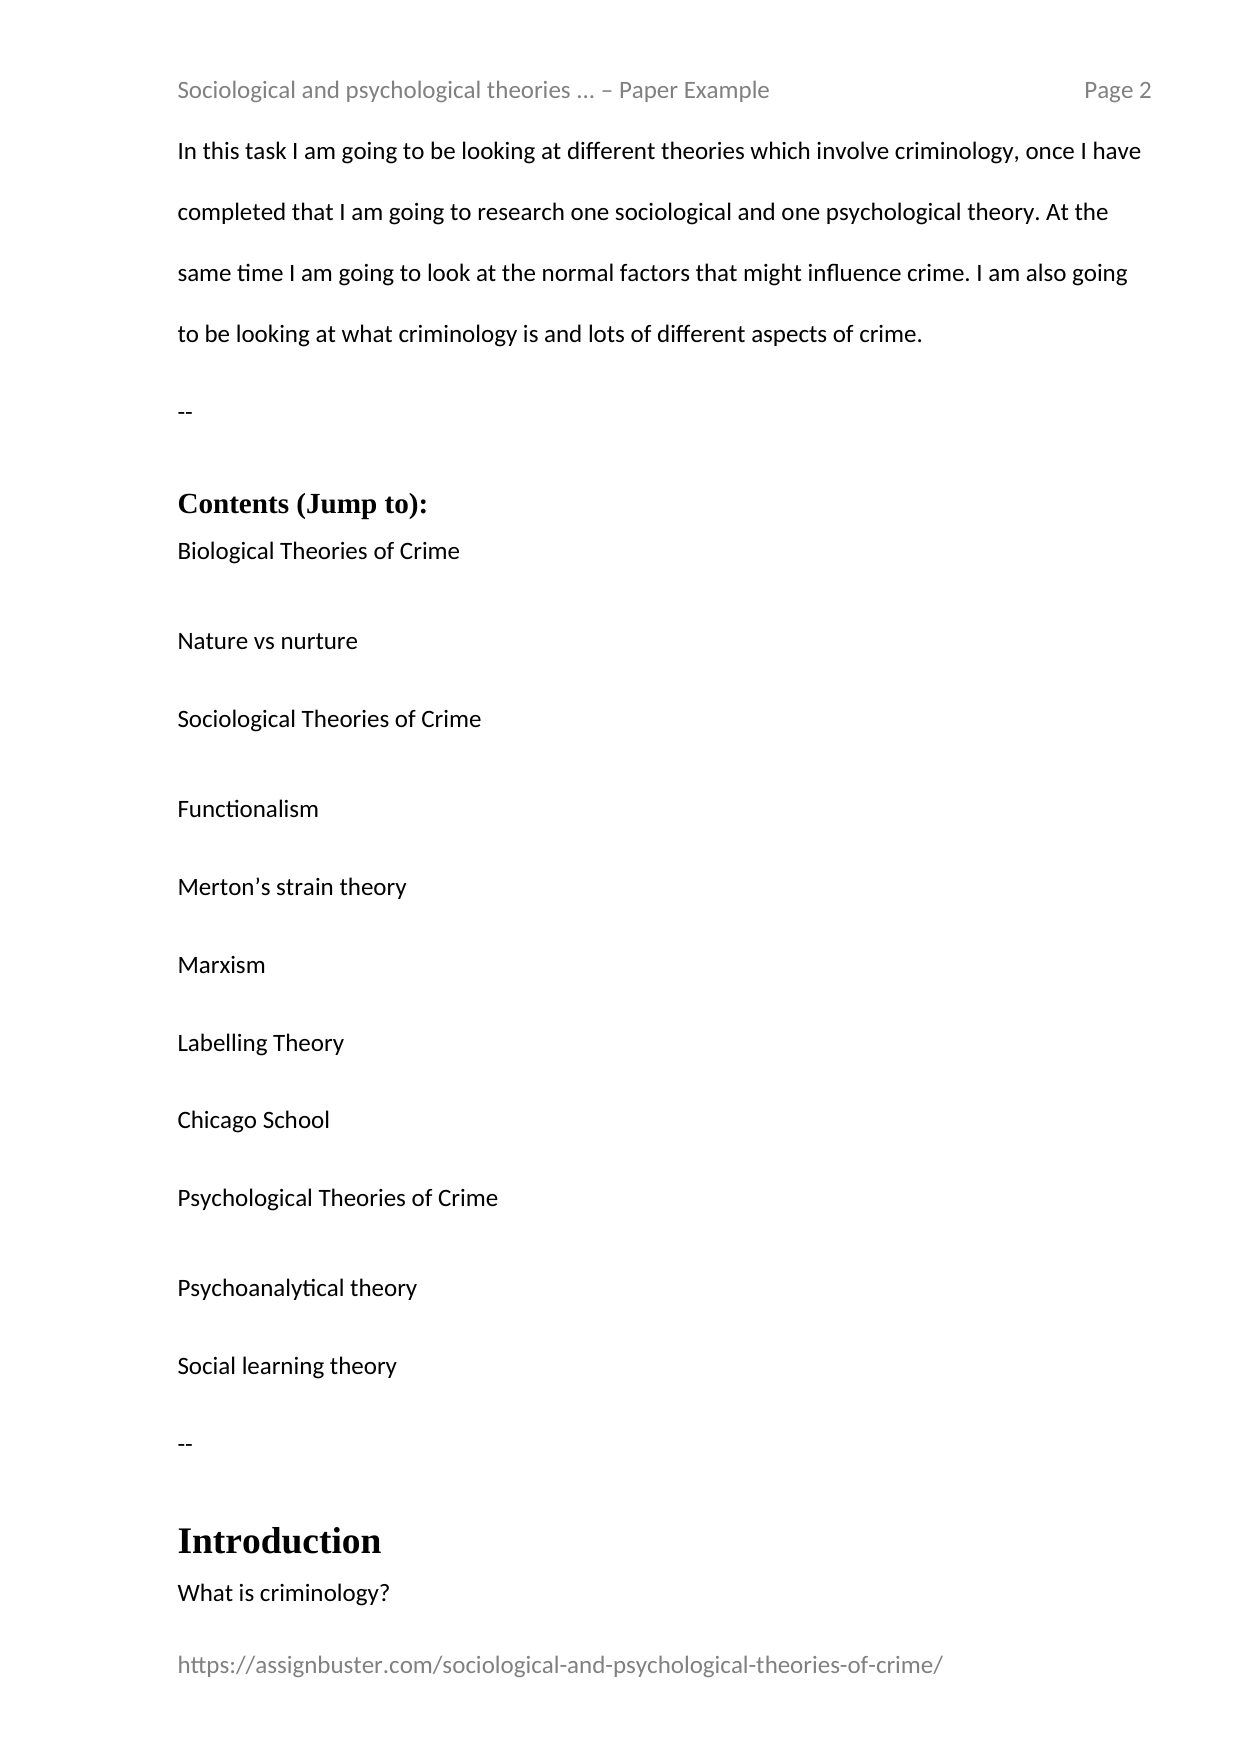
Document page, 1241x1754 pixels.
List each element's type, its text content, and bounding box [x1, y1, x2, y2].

text Psychological Theories of Crime [177, 1182, 1152, 1213]
text Biological Theories of Crime [177, 535, 1152, 565]
text -- [177, 396, 1152, 426]
text Merton’s strain theory [177, 871, 1152, 902]
subtitle Contents (Jump to): [177, 486, 1152, 520]
text What is criminology? [177, 1578, 1152, 1608]
text Psychoanalytical theory [177, 1273, 1152, 1303]
text Chicago School [177, 1104, 1152, 1135]
text In this task I am going to be looking at different theories which involve criminology, once I have completed that I am going to research one sociological and one psychological theory. At the same time I am going to look at the normal factors that might influence crime. I am also going to be looking at what criminology is and lots of different aspects of crime. [177, 135, 1152, 348]
text Sociological Theories of Crime [177, 703, 1152, 733]
text Nature vs nurture [177, 625, 1152, 656]
text Functionalism [177, 793, 1152, 824]
text Marxism [177, 949, 1152, 979]
text -- [177, 1428, 1152, 1458]
subtitle Introduction [177, 1518, 1152, 1562]
text Social learning theory [177, 1350, 1152, 1381]
text Labelling Theory [177, 1027, 1152, 1057]
